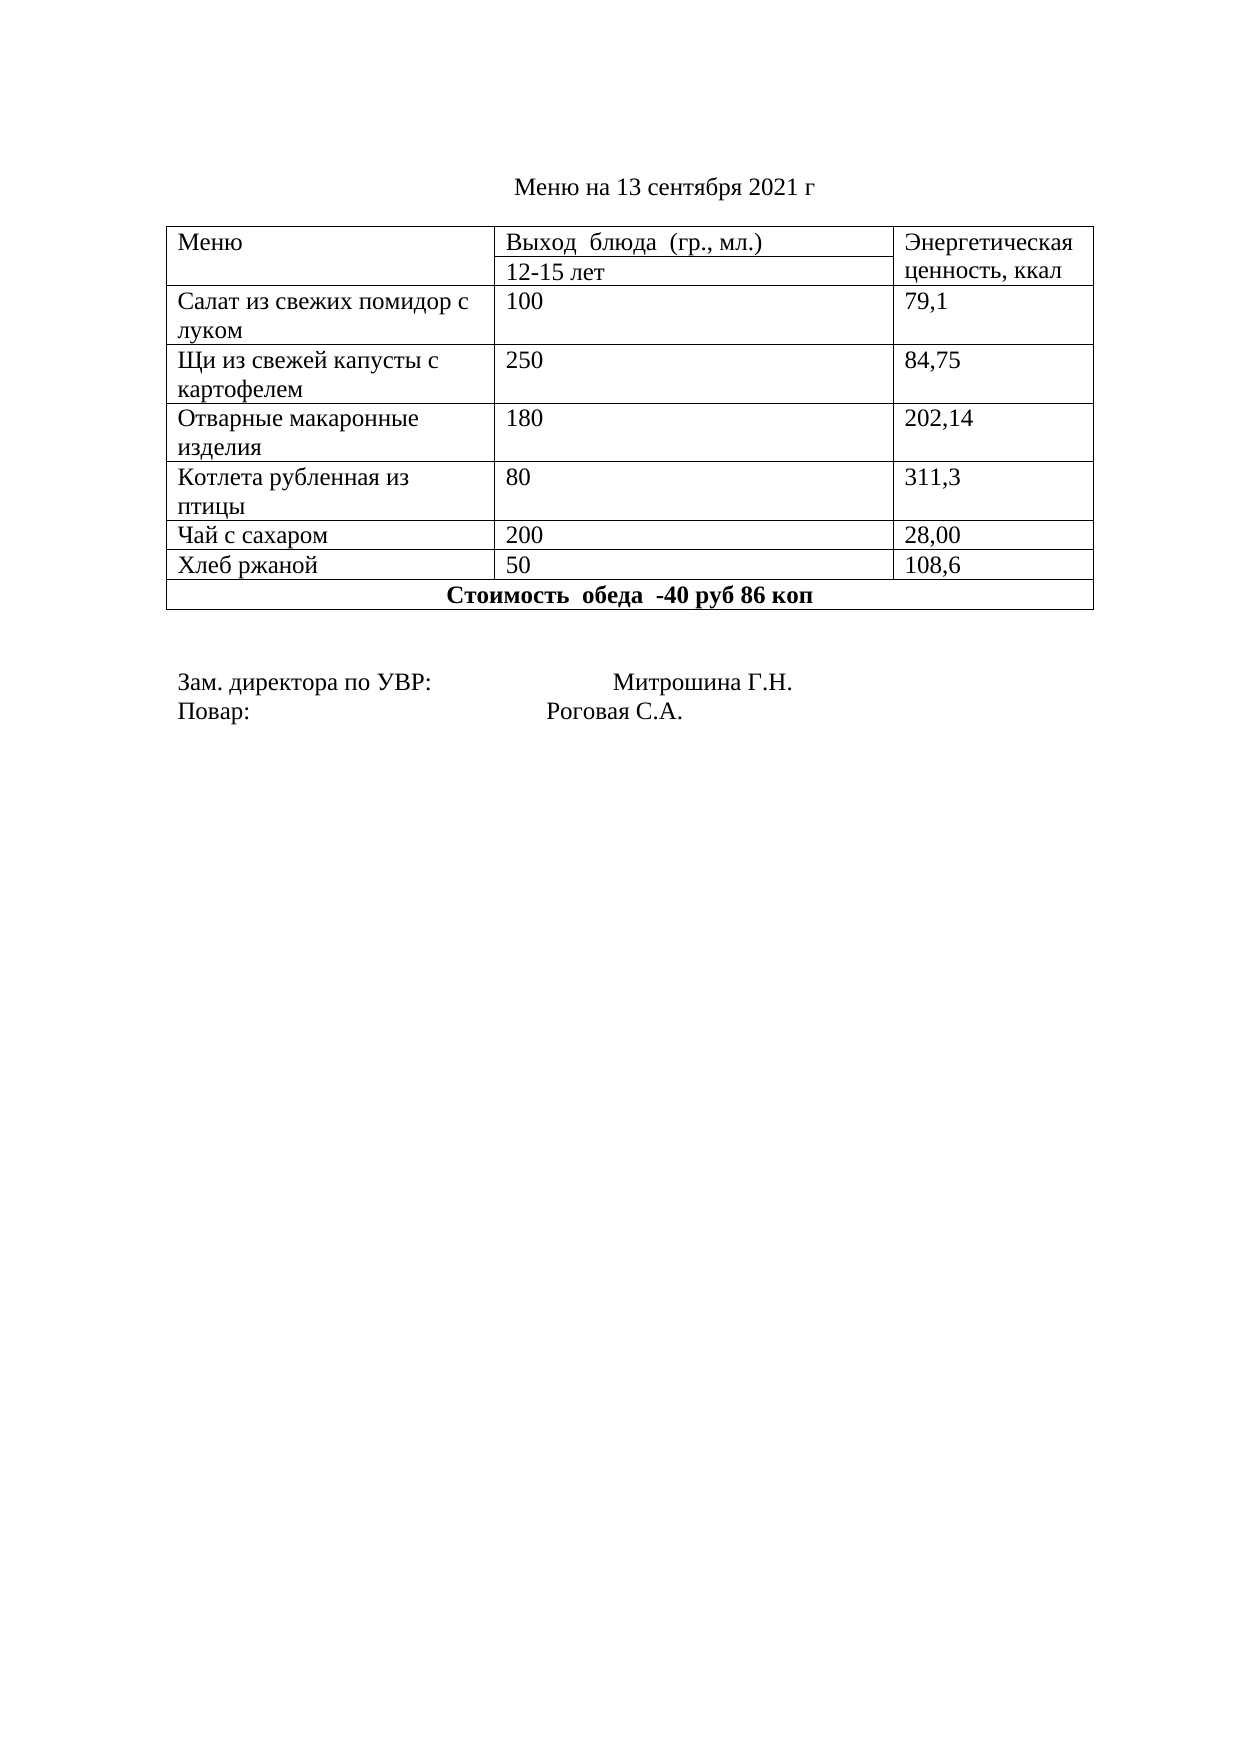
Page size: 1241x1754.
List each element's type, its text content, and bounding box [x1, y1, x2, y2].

table_header Выход блюда (гр., мл.) [495, 227, 893, 256]
table_cell 12-15 лет [495, 257, 893, 285]
text Меню на 13 сентября 2021 г [177, 172, 1152, 201]
text Зам. директора по УВР: Митрошина Г.Н. [177, 667, 1152, 696]
table_cell Котлета рубленная из птицы [167, 462, 494, 519]
table_cell Стоимость обеда -40 руб 86 коп [167, 580, 1093, 609]
text Повар: Роговая С.А. [177, 696, 1152, 725]
table_cell 80 [495, 462, 893, 519]
table_cell Чай с сахаром [167, 521, 494, 549]
table_cell 108,6 [894, 550, 1093, 579]
table_cell 79,1 [894, 286, 1093, 344]
table_cell 202,14 [894, 404, 1093, 461]
table_cell 180 [495, 404, 893, 461]
table_cell 50 [495, 550, 893, 579]
table_cell Хлеб ржаной [167, 550, 494, 579]
table_cell 311,3 [894, 462, 1093, 519]
table_cell 200 [495, 521, 893, 549]
table_cell 250 [495, 345, 893, 402]
table_cell 84,75 [894, 345, 1093, 402]
table_cell 28,00 [894, 521, 1093, 549]
table_cell Отварные макаронные изделия [167, 404, 494, 461]
table_cell 100 [495, 286, 893, 344]
table_header Меню [167, 227, 494, 285]
table_cell Салат из свежих помидор с луком [167, 286, 494, 344]
table_cell Щи из свежей капусты с картофелем [167, 345, 494, 402]
table_header Энергетическая ценность, ккал [894, 227, 1093, 285]
